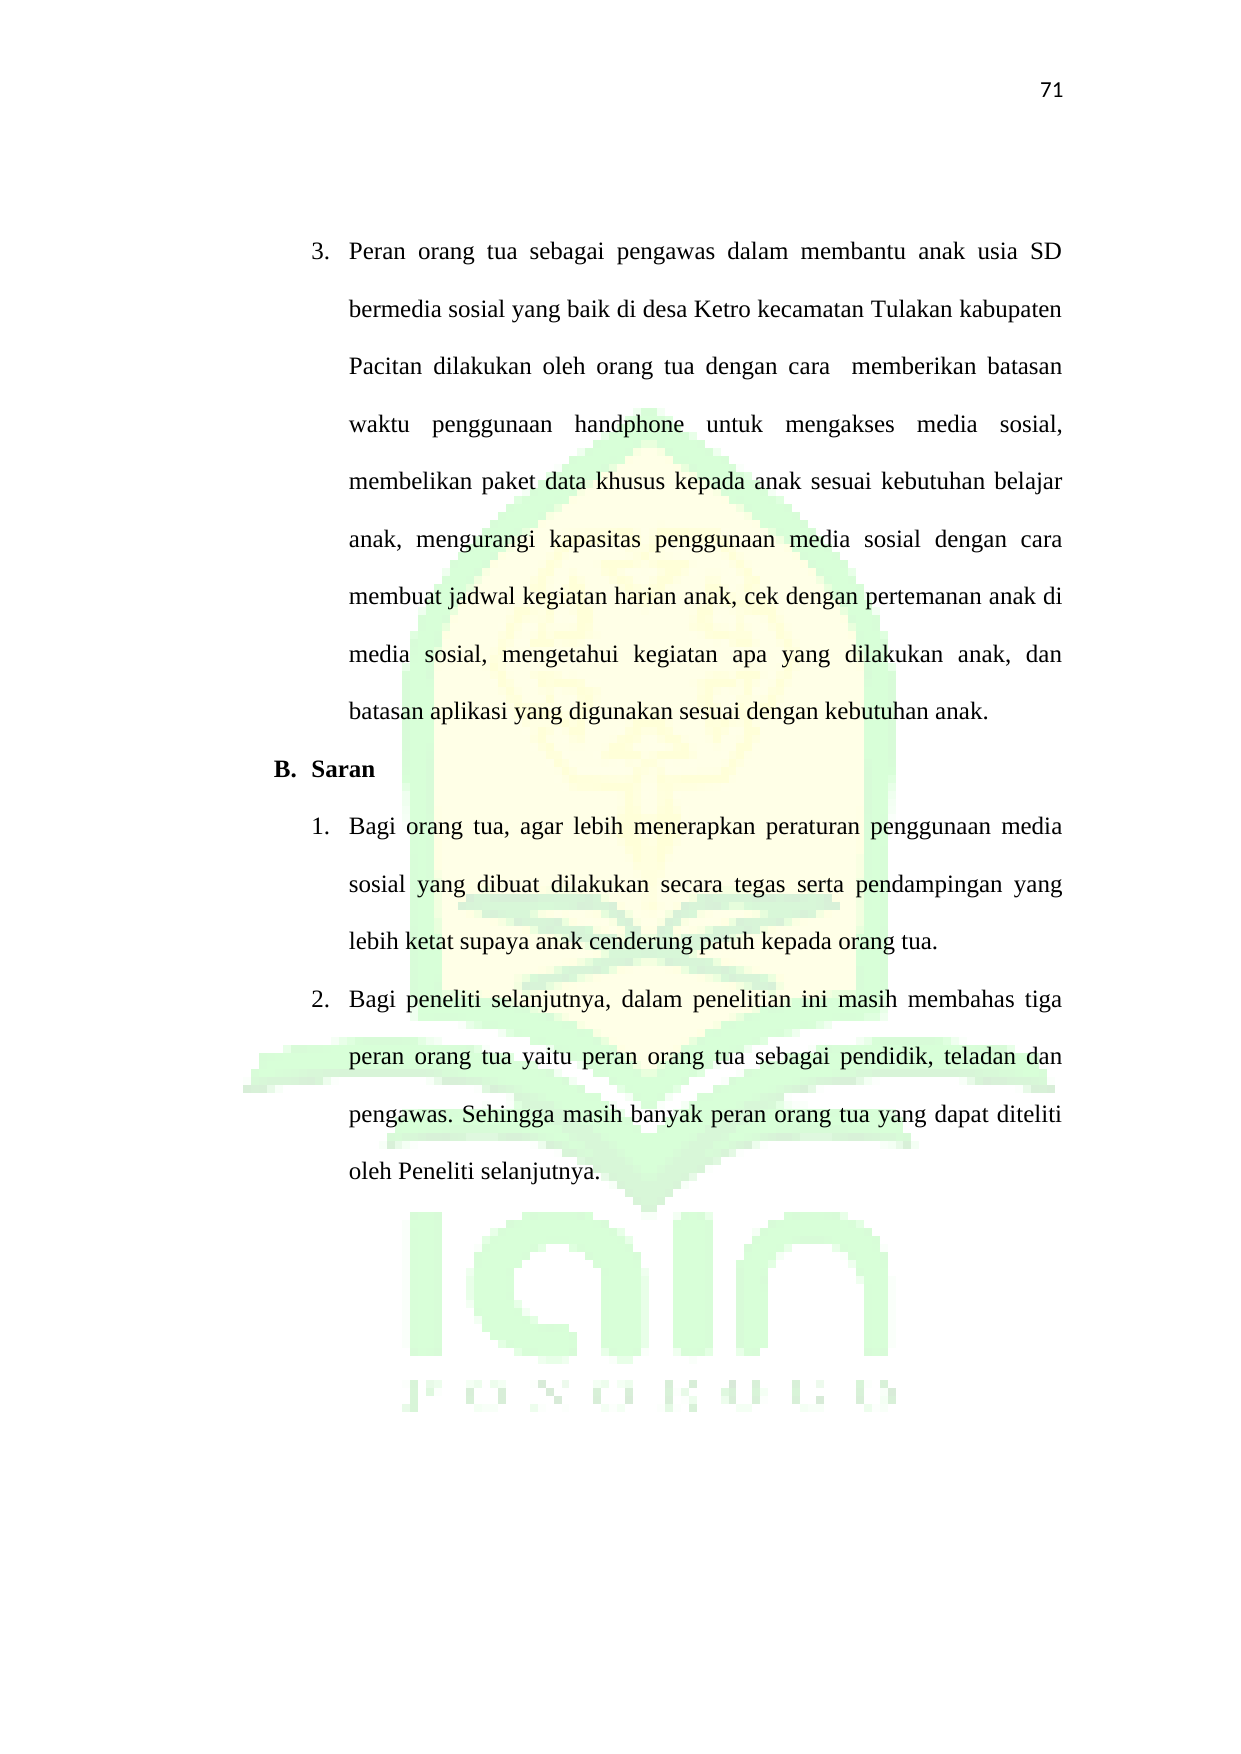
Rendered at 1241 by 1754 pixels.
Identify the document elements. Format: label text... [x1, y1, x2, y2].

list Saran [274, 754, 1063, 782]
list Peran orang tua sebagai pengawas dalam membantu anak usia SD bermedia sosial yang baik di desa Ketro kecamatan Tulakan kabupaten Pacitan dilakukan oleh orang tua dengan cara memberikan batasan waktu penggunaan handphone untuk mengakses media sosial, membelikan paket data khusus kepada anak sesuai kebutuhan belajar anak, mengurangi kapasitas penggunaan media sosial dengan cara membuat jadwal kegiatan harian anak, cek dengan pertemanan anak di media sosial, mengetahui kegiatan apa yang dilakukan anak, dan batasan aplikasi yang digunakan sesuai dengan kebutuhan anak. [311, 236, 1063, 725]
list Bagi peneliti selanjutnya, dalam penelitian ini masih membahas tiga peran orang tua yaitu peran orang tua sebagai pendidik, teladan dan pengawas. Sehingga masih banyak peran orang tua yang dapat diteliti oleh Peneliti selanjutnya. [311, 984, 1063, 1185]
list Bagi orang tua, agar lebih menerapkan peraturan penggunaan media sosial yang dibuat dilakukan secara tegas serta pendampingan yang lebih ketat supaya anak cenderung patuh kepada orang tua. [311, 811, 1063, 955]
